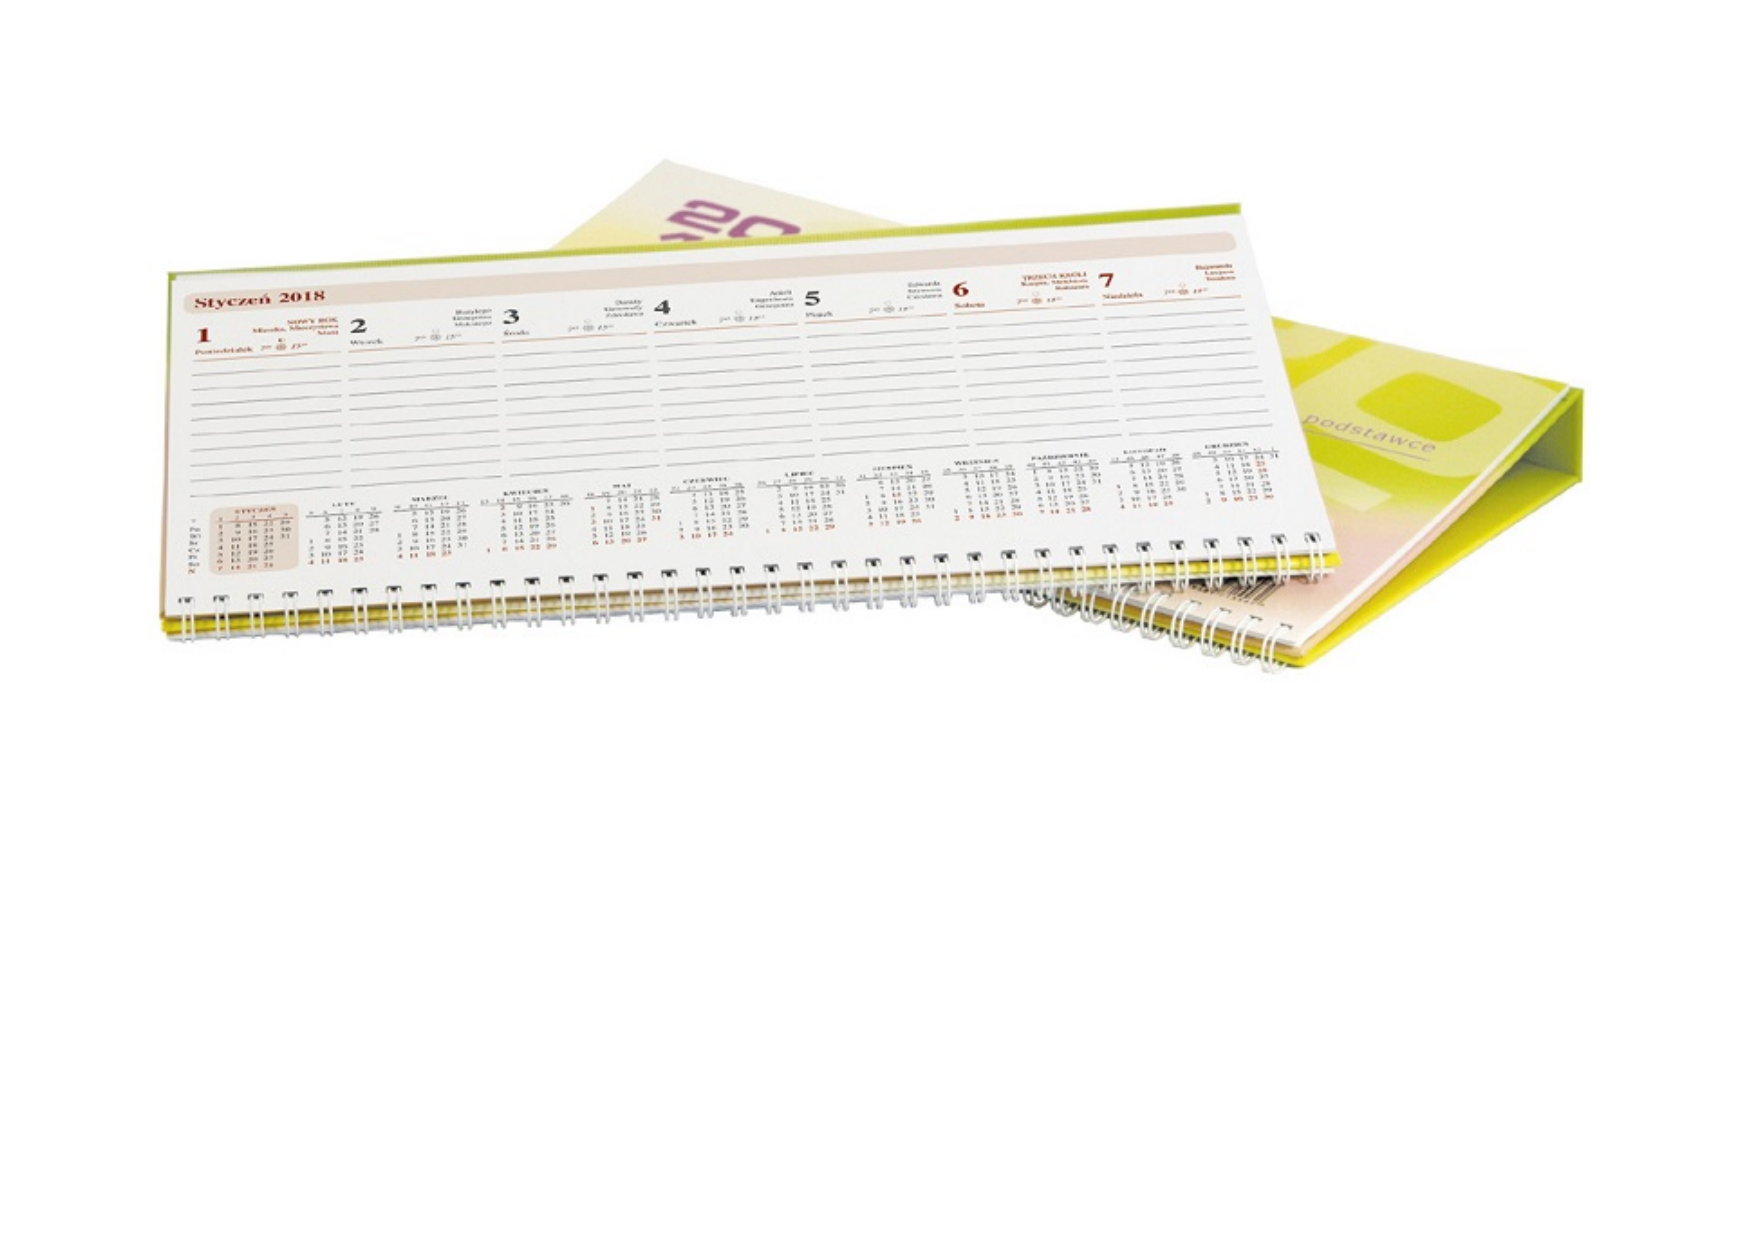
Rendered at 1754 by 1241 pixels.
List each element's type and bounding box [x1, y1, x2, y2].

picture [147, 147, 1592, 684]
